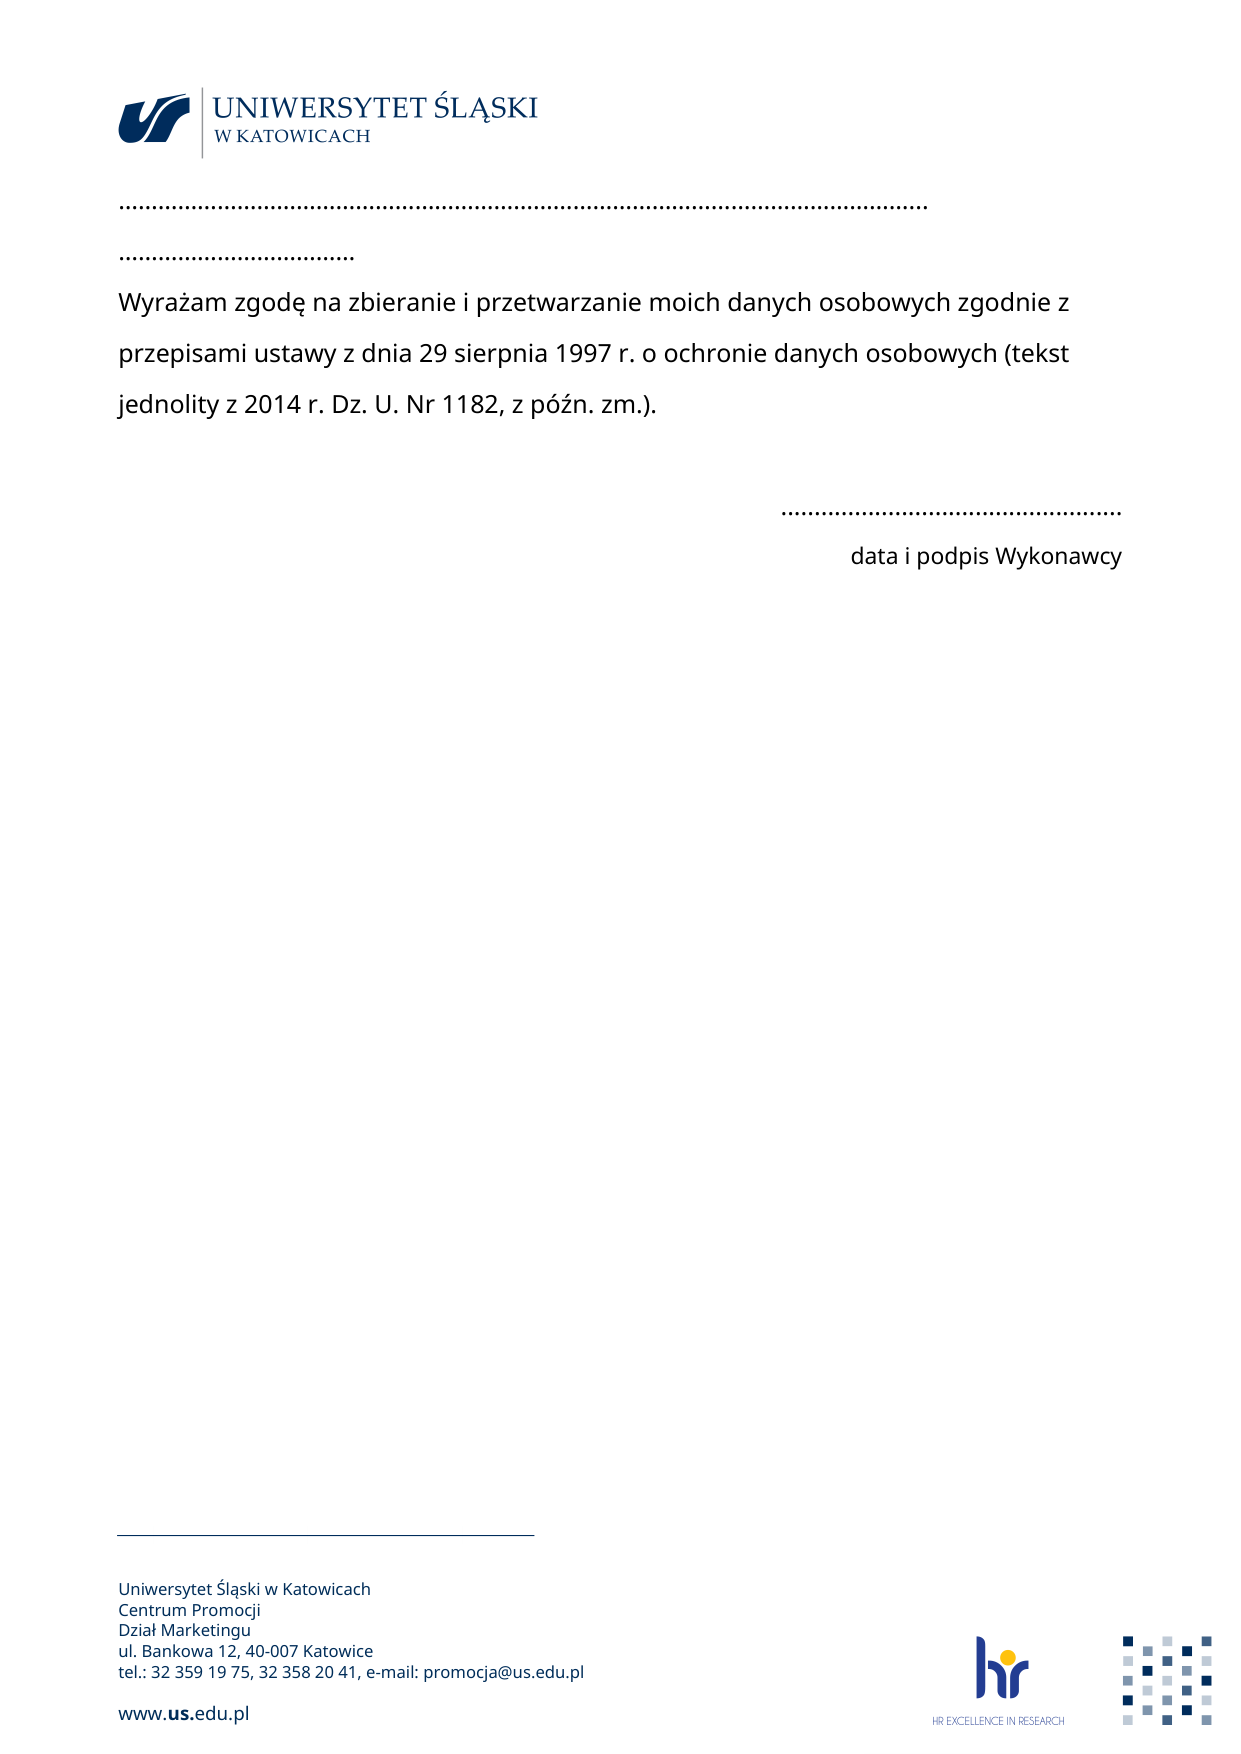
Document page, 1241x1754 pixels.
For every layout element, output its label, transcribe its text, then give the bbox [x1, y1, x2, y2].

picture [863, 1509, 1240, 1754]
picture [0, 0, 1241, 194]
text ................................................... [118, 489, 1122, 523]
text Wyrażam zgodę na zbieranie i przetwarzanie moich danych osobowych zgodnie z przepisami ustawy z dnia 29 sierpnia 1997 r. o ochronie danych osobowych (tekst jednolity z 2014 r. Dz. U. Nr 1182, z późn. zm.). [118, 284, 1122, 421]
picture [0, 1526, 535, 1544]
text data i podpis Wykonawcy [118, 540, 1122, 571]
text …………………………………………………………………………………………………………...……………………………… [118, 182, 1122, 267]
